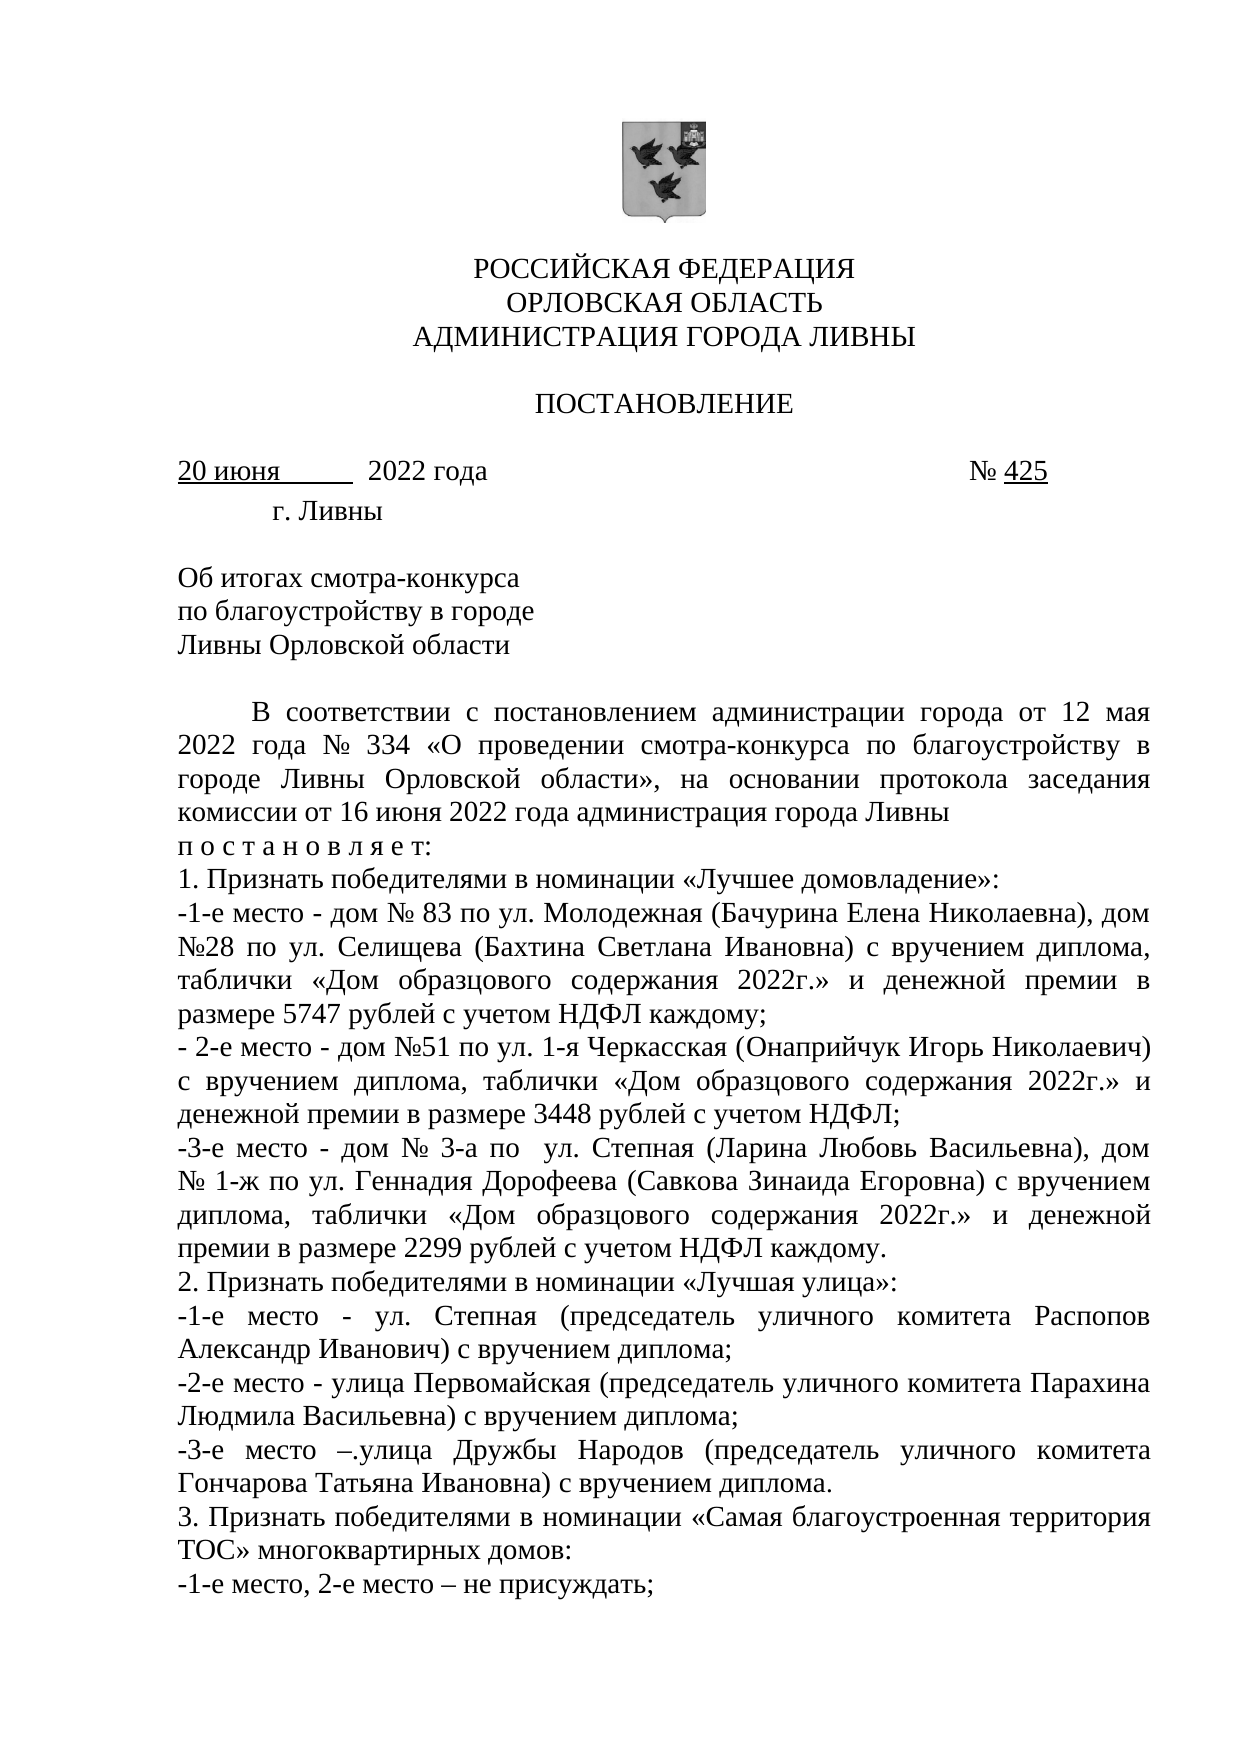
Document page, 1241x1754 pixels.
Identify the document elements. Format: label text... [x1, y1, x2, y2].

picture [622, 118, 706, 223]
text -2-е место - улица Первомайская (председатель уличного комитета Парахина Людмила Васильевна) с вручением диплома; [177, 1365, 1152, 1432]
text ПОСТАНОВЛЕНИЕ [177, 386, 1152, 419]
text Ливны Орловской области [177, 627, 1152, 660]
text -1-е место - дом № 83 по ул. Молодежная (Бачурина Елена Николаевна), дом №28 по ул. Селищева (Бахтина Светлана Ивановна) с вручением диплома, таблички «Дом образцового содержания 2022г.» и денежной премии в размере 5747 рублей с учетом НДФЛ каждому; [177, 895, 1152, 1029]
text -1-е место, 2-е место – не присуждать; [177, 1566, 1152, 1599]
text -3-е место –.улица Дружбы Народов (председатель уличного комитета Гончарова Татьяна Ивановна) с вручением диплома. [177, 1432, 1152, 1499]
subtitle 20 июня 2022 года № 425 [177, 453, 1152, 486]
text Об итогах смотра-конкурса [177, 560, 1152, 593]
subtitle РОССИЙСКАЯ ФЕДЕРАЦИЯ [177, 252, 1152, 285]
text по благоустройству в городе [177, 593, 1152, 627]
text 2. Признать победителями в номинации «Лучшая улица»: [177, 1264, 1152, 1298]
subtitle АДМИНИСТРАЦИЯ ГОРОДА ЛИВНЫ [177, 319, 1152, 352]
text -1-е место - ул. Степная (председатель уличного комитета Распопов Александр Иванович) с вручением диплома; [177, 1298, 1152, 1365]
subtitle г. Ливны [177, 493, 1152, 526]
text В соответствии с постановлением администрации города от 12 мая 2022 года № 334 «О проведении смотра-конкурса по благоустройству в городе Ливны Орловской области», на основании протокола заседания комиссии от 16 июня 2022 года администрация города Ливны [177, 694, 1152, 828]
text 1. Признать победителями в номинации «Лучшее домовладение»: [177, 862, 1152, 895]
text п о с т а н о в л я е т: [177, 828, 1152, 862]
text 3. Признать победителями в номинации «Самая благоустроенная территория ТОС» многоквартирных домов: [177, 1499, 1152, 1566]
subtitle ОРЛОВСКАЯ ОБЛАСТЬ [177, 285, 1152, 319]
text -3-е место - дом № 3-а по ул. Степная (Ларина Любовь Васильевна), дом № 1-ж по ул. Геннадия Дорофеева (Савкова Зинаида Егоровна) с вручением диплома, таблички «Дом образцового содержания 2022г.» и денежной премии в размере 2299 рублей с учетом НДФЛ каждому. [177, 1130, 1152, 1264]
text - 2-е место - дом №51 по ул. 1-я Черкасская (Онаприйчук Игорь Николаевич) с вручением диплома, таблички «Дом образцового содержания 2022г.» и денежной премии в размере 3448 рублей с учетом НДФЛ; [177, 1029, 1152, 1130]
